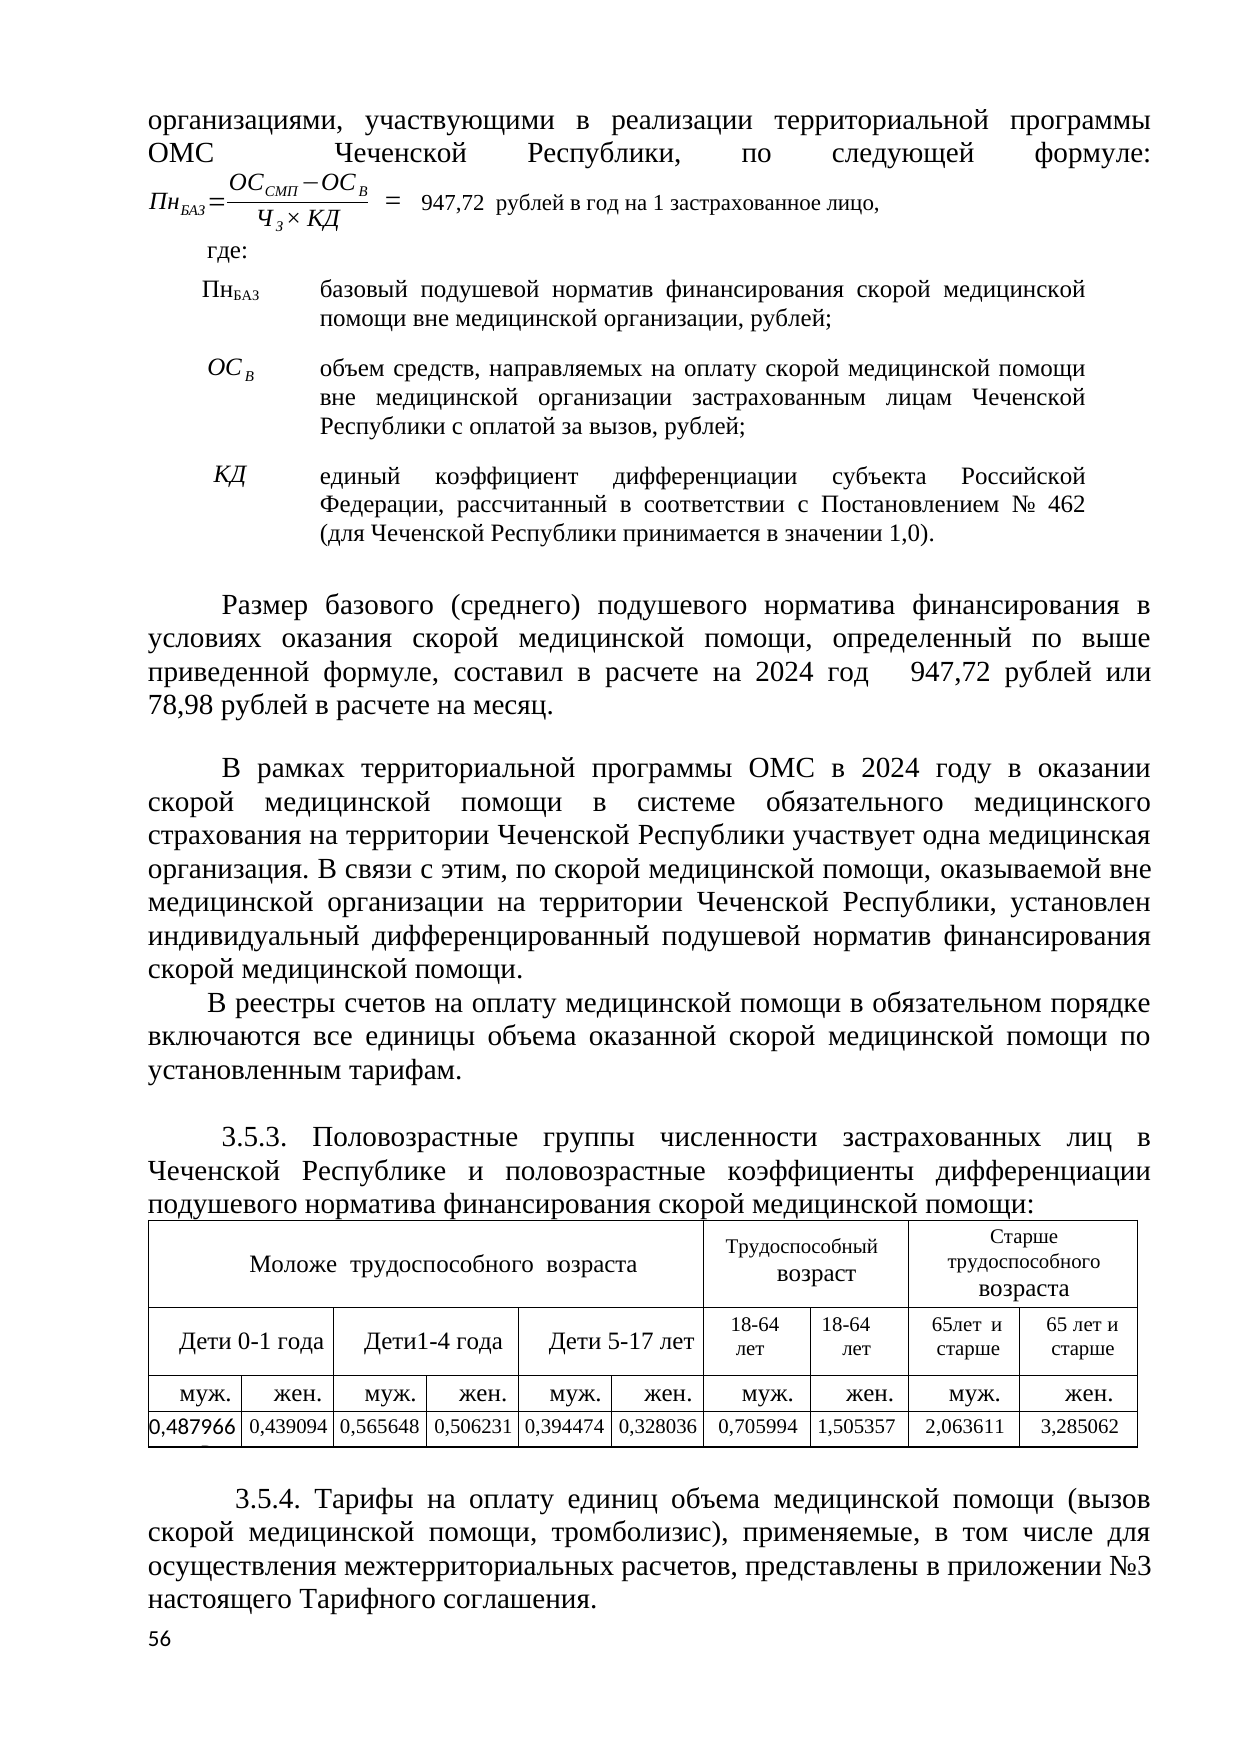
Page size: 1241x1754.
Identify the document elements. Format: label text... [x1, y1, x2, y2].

table_cell [148, 450, 313, 558]
table_cell 65лет и старше [909, 1308, 1019, 1375]
table_cell жен. [811, 1376, 908, 1411]
table_cell 3,285062 [1020, 1412, 1137, 1446]
table_cell 65 лет и старше [1020, 1308, 1137, 1375]
text В реестры счетов на оплату медицинской помощи в обязательном порядке включаются все единицы объема оказанной скорой медицинской помощи по установленным тарифам. [148, 985, 1152, 1086]
text В рамках территориальной программы ОМС в 2024 году в оказании скорой медицинской помощи в системе обязательного медицинского страхования на территории Чеченской Республики участвует одна медицинская организация. В связи с этим, по скорой медицинской помощи, оказываемой вне медицинской организации на территории Чеченской Республики, установлен индивидуальный дифференцированный подушевой норматив финансирования скорой медицинской помощи. [148, 750, 1152, 985]
table_header Моложе трудоспособного возраста [149, 1221, 703, 1307]
table_cell 0,48796667 ₽ [149, 1412, 241, 1446]
table_cell 0,439094 [242, 1412, 333, 1446]
table_cell объем средств, направляемых на оплату скорой медицинской помощи вне медицинской организации застрахованным лицам Чеченской Республики с оплатой за вызов, рублей; [313, 343, 1092, 450]
table_cell Дети 5-17 лет [519, 1308, 703, 1375]
table_cell 0,328036 [612, 1412, 703, 1446]
table_cell 0,565648 [334, 1412, 426, 1446]
table_cell жен. [612, 1376, 703, 1411]
table_cell жен. [242, 1376, 333, 1411]
table_cell муж. [519, 1376, 611, 1411]
table_cell 0,705994 [704, 1412, 810, 1446]
table_header ПнБАЗ [148, 264, 313, 343]
table_header Старше трудоспособного возраста [909, 1221, 1137, 1307]
text где: [148, 235, 1152, 264]
text 3.5.3. Половозрастные группы численности застрахованных лиц в Чеченской Республике и половозрастные коэффициенты дифференциации подушевого норматива финансирования скорой медицинской помощи: [148, 1119, 1152, 1220]
table_cell 18-64 лет [811, 1308, 908, 1375]
table_cell [148, 343, 313, 450]
table_cell муж. [334, 1376, 426, 1411]
table_cell 18-64 лет [704, 1308, 810, 1375]
table_header базовый подушевой норматив финансирования скорой медицинской помощи вне медицинской организации, рублей; [313, 264, 1092, 343]
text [148, 102, 1152, 235]
table_cell единый коэффициент дифференциации субъекта Российской Федерации, рассчитанный в соответствии с Постановлением № 462 (для Чеченской Республики принимается в значении 1,0). [313, 450, 1092, 558]
table_header Трудоспособный возраст [704, 1221, 908, 1307]
table_cell 2,063611 [909, 1412, 1019, 1446]
text Размер базового (среднего) подушевого норматива финансирования в условиях оказания скорой медицинской помощи, определенный по выше приведенной формуле, составил в расчете на 2024 год 947,72 рублей или 78,98 рублей в расчете на месяц. [148, 587, 1152, 721]
table_cell 0,506231 [427, 1412, 518, 1446]
table_cell жен. [1020, 1376, 1137, 1411]
table_cell Дети1-4 года [334, 1308, 518, 1375]
table_cell 0,394474 [519, 1412, 611, 1446]
table_cell муж. [149, 1376, 241, 1411]
text 3.5.4. Тарифы на оплату единиц объема медицинской помощи (вызов скорой медицинской помощи, тромболизис), применяемые, в том числе для осуществления межтерриториальных расчетов, представлены в приложении №3 настоящего Тарифного соглашения. [148, 1481, 1152, 1615]
table_cell жен. [427, 1376, 518, 1411]
table_cell муж. [704, 1376, 810, 1411]
table_cell 1,505357 [811, 1412, 908, 1446]
table_cell Дети 0-1 года [149, 1308, 333, 1375]
table_cell муж. [909, 1376, 1019, 1411]
